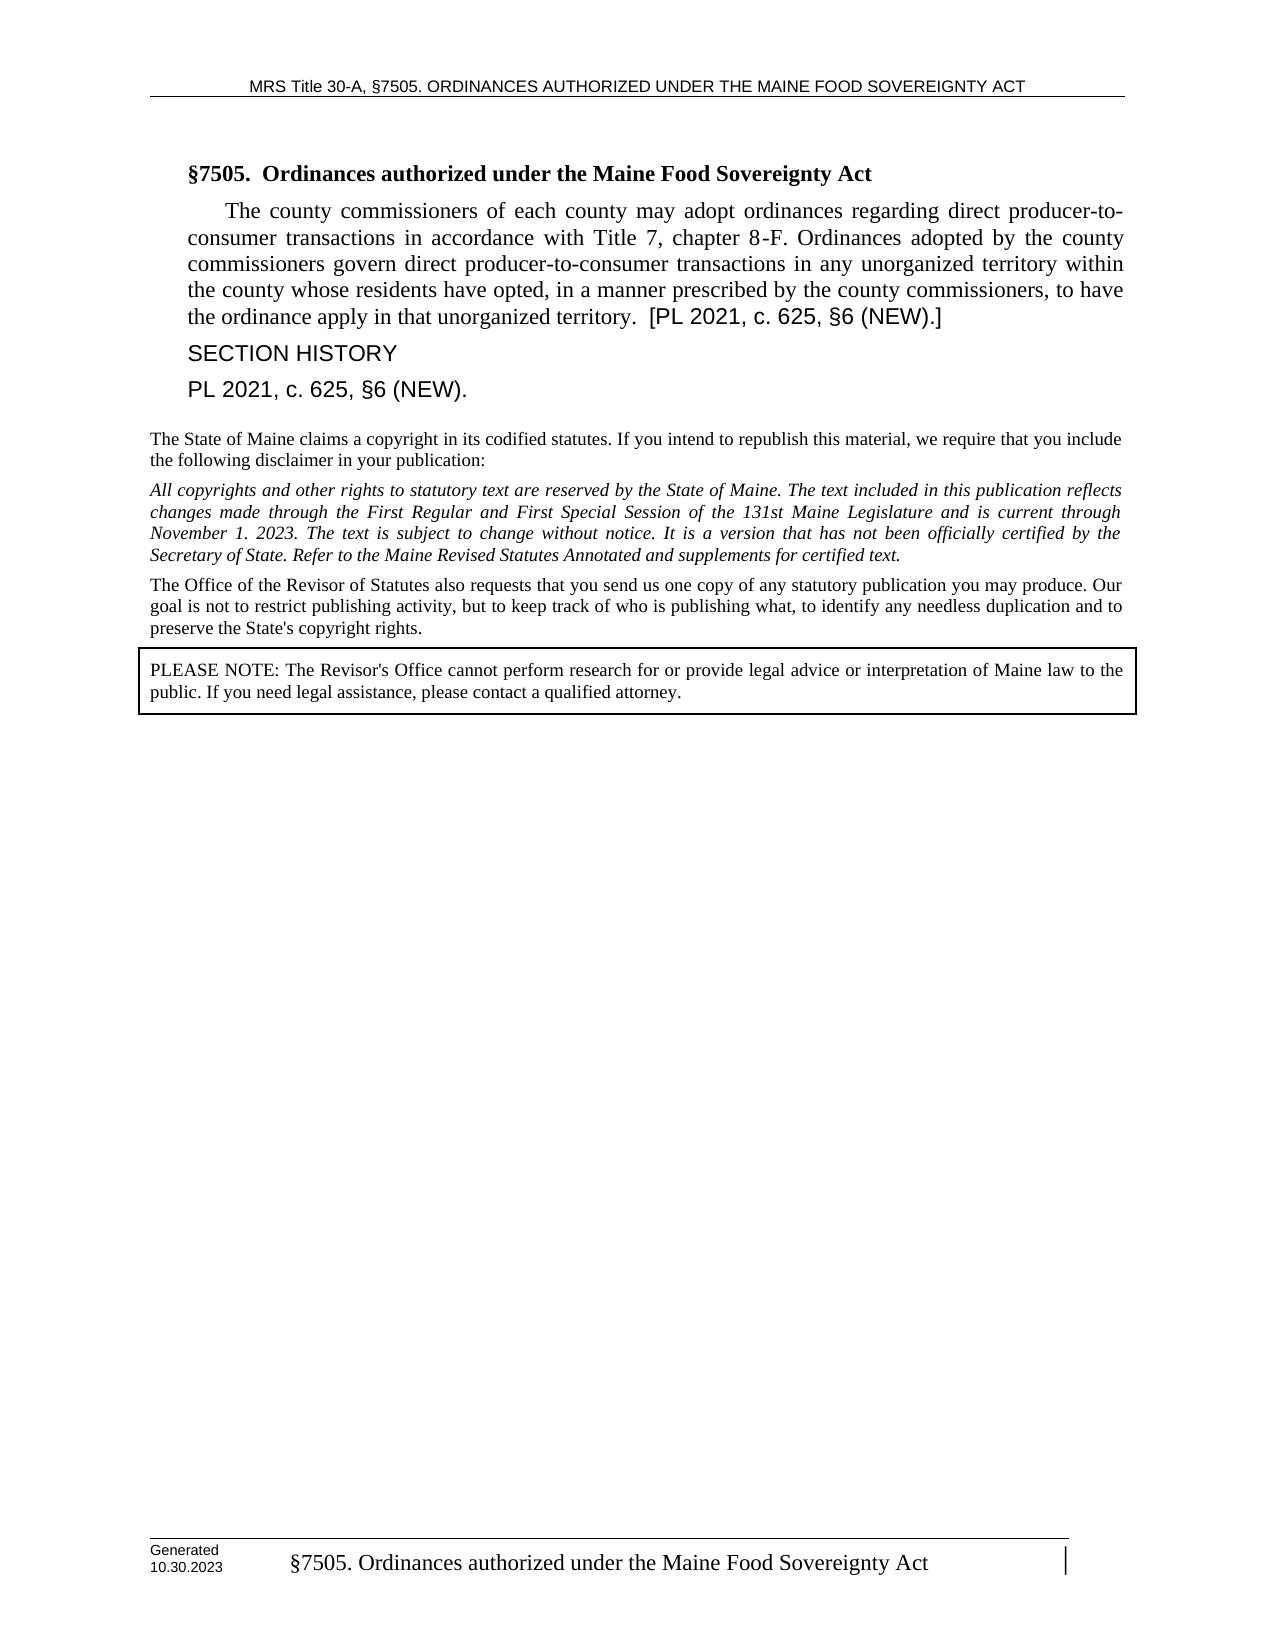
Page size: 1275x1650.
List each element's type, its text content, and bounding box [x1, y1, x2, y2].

text §7505. Ordinances authorized under the Maine Food Sovereignty Act [187, 160, 1125, 187]
text The county commissioners of each county may adopt ordinances regarding direct producer-to-consumer transactions in accordance with Title 7, chapter 8‑F. Ordinances adopted by the county commissioners govern direct producer-to-consumer transactions in any unorganized territory within the county whose residents have opted, in a manner prescribed by the county commissioners, to have the ordinance apply in that unorganized territory. [PL 2021, c. 625, §6 (NEW).] [187, 197, 1125, 329]
text SECTION HISTORY [187, 339, 1125, 366]
text The Office of the Revisor of Statutes also requests that you send us one copy of any statutory publication you may produce. Our goal is not to restrict publishing activity, but to keep track of who is publishing what, to identify any needless duplication and to preserve the State's copyright rights. [150, 574, 1125, 638]
text PLEASE NOTE: The Revisor's Office cannot perform research for or provide legal advice or interpretation of Maine law to the public. If you need legal assistance, please contact a qualified attorney. [140, 649, 1135, 713]
text The State of Maine claims a copyright in its codified statutes. If you intend to republish this material, we require that you include the following disclaimer in your publication: [150, 428, 1125, 471]
text PL 2021, c. 625, §6 (NEW). [187, 376, 1125, 403]
text All copyrights and other rights to statutory text are reserved by the State of Maine. The text included in this publication reflects changes made through the First Regular and First Special Session of the 131st Maine Legislature and is current through November 1. 2023 . The text is subject to change without notice. It is a version that has not been officially certified by the Secretary of State. Refer to the Maine Revised Statutes Annotated and supplements for certified text. [150, 479, 1125, 565]
